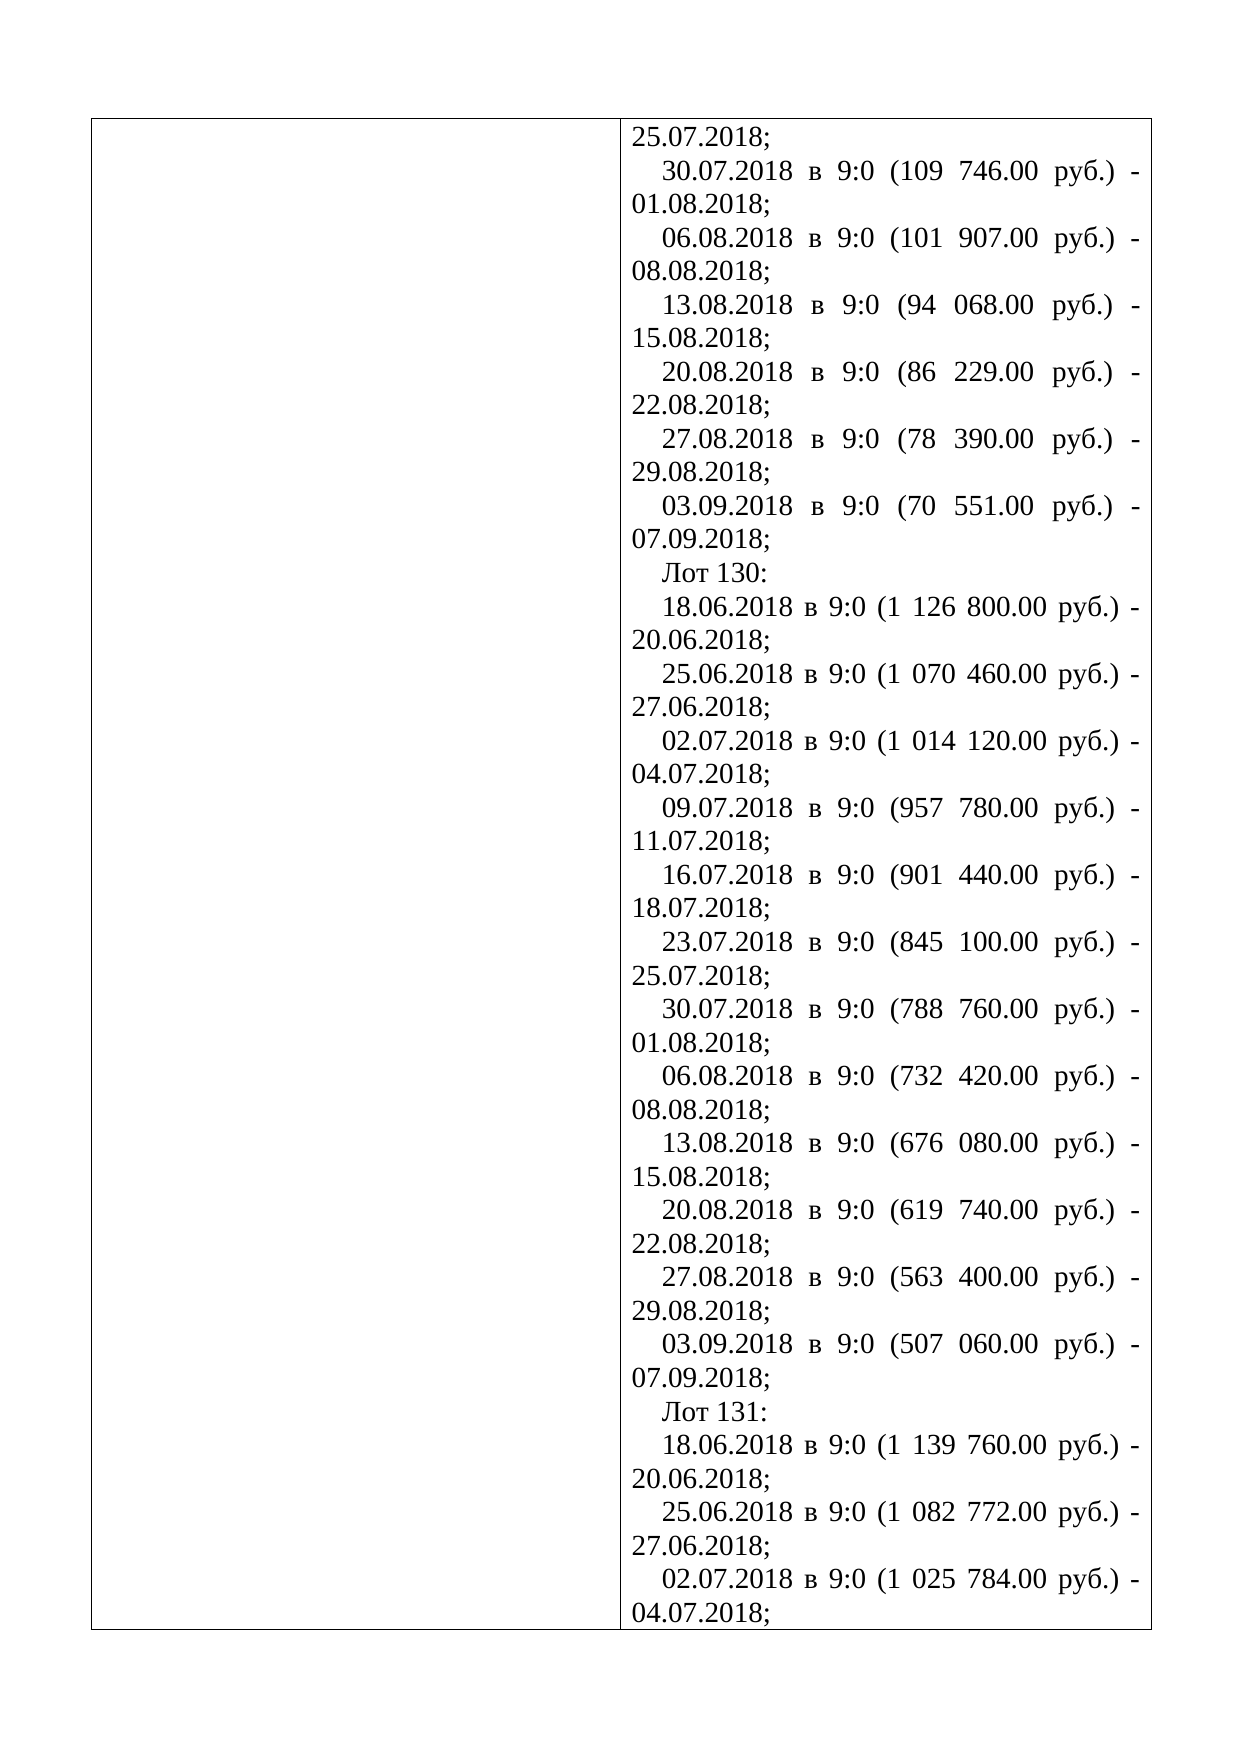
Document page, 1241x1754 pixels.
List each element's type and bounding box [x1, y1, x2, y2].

table_cell [92, 119, 620, 1628]
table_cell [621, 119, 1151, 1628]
